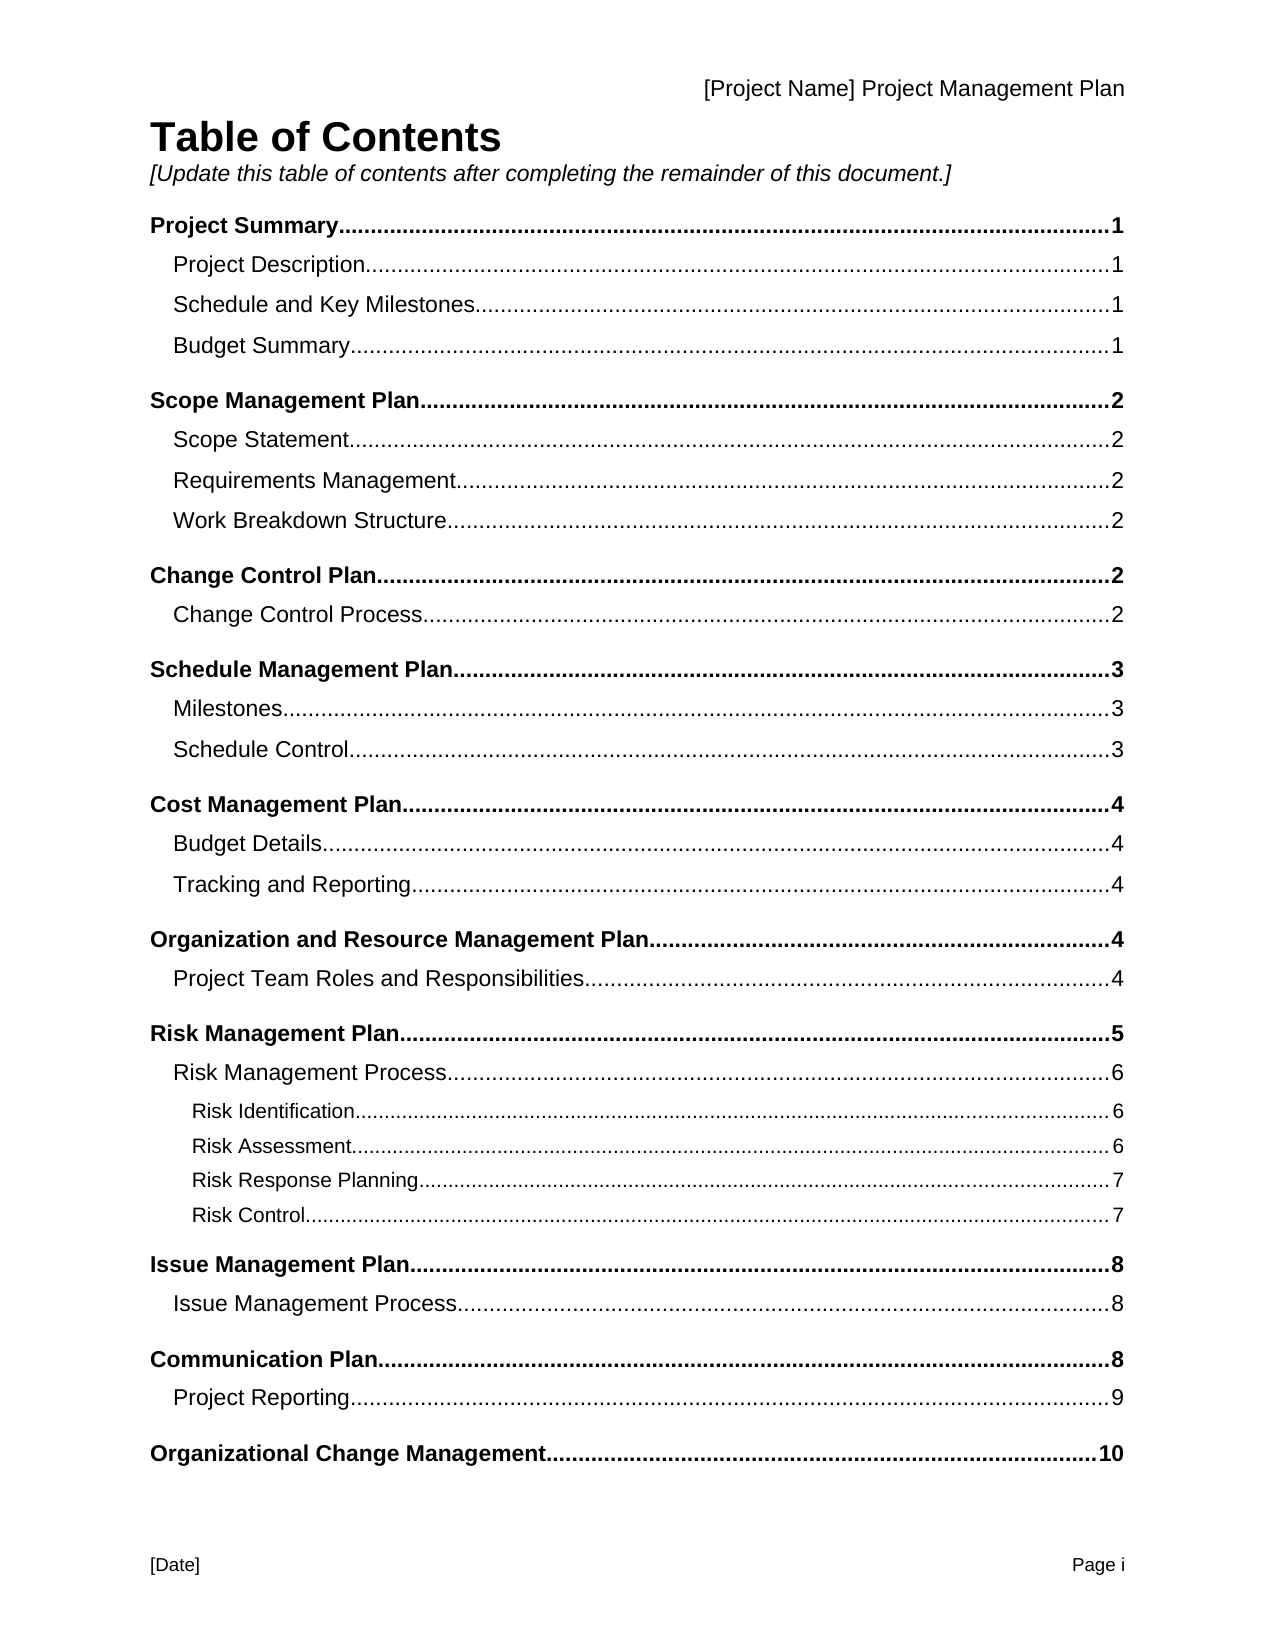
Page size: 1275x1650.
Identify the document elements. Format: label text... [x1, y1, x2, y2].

text Organizational Change Management 10 [150, 1439, 1125, 1466]
text Schedule and Key Milestones 1 [173, 291, 1125, 318]
text Change Control Plan 2 [150, 562, 1125, 589]
text Schedule Control 3 [173, 736, 1125, 762]
text Risk Management Plan 5 [150, 1020, 1125, 1046]
text Scope Management Plan 2 [150, 387, 1125, 413]
text Schedule Management Plan 3 [150, 656, 1125, 683]
text Risk Identification 6 [192, 1099, 1125, 1123]
text Communication Plan 8 [150, 1346, 1125, 1372]
text Tracking and Reporting 4 [173, 871, 1125, 897]
text Risk Management Process 6 [173, 1059, 1125, 1085]
text Project Reporting 9 [173, 1384, 1125, 1411]
text Table of Contents [150, 112, 1125, 160]
text Scope Statement 2 [173, 426, 1125, 452]
text Project Summary 1 [150, 212, 1125, 238]
text Issue Management Plan 8 [150, 1251, 1125, 1278]
text Risk Response Planning 7 [192, 1168, 1125, 1192]
text Risk Assessment 6 [192, 1134, 1125, 1158]
text [Update this table of contents after completing the remainder of this document.] [150, 160, 1125, 187]
text Work Breakdown Structure 2 [173, 507, 1125, 533]
text Risk Control 7 [192, 1202, 1125, 1226]
text Budget Details 4 [173, 830, 1125, 856]
text Organization and Resource Management Plan 4 [150, 926, 1125, 952]
text Issue Management Process 8 [173, 1290, 1125, 1317]
text Project Team Roles and Responsibilities 4 [173, 965, 1125, 991]
text Budget Summary 1 [173, 332, 1125, 358]
text Project Description 1 [173, 251, 1125, 277]
text Milestones 3 [173, 695, 1125, 722]
text Cost Management Plan 4 [150, 791, 1125, 817]
text Change Control Process 2 [173, 601, 1125, 628]
text Requirements Management 2 [173, 467, 1125, 493]
